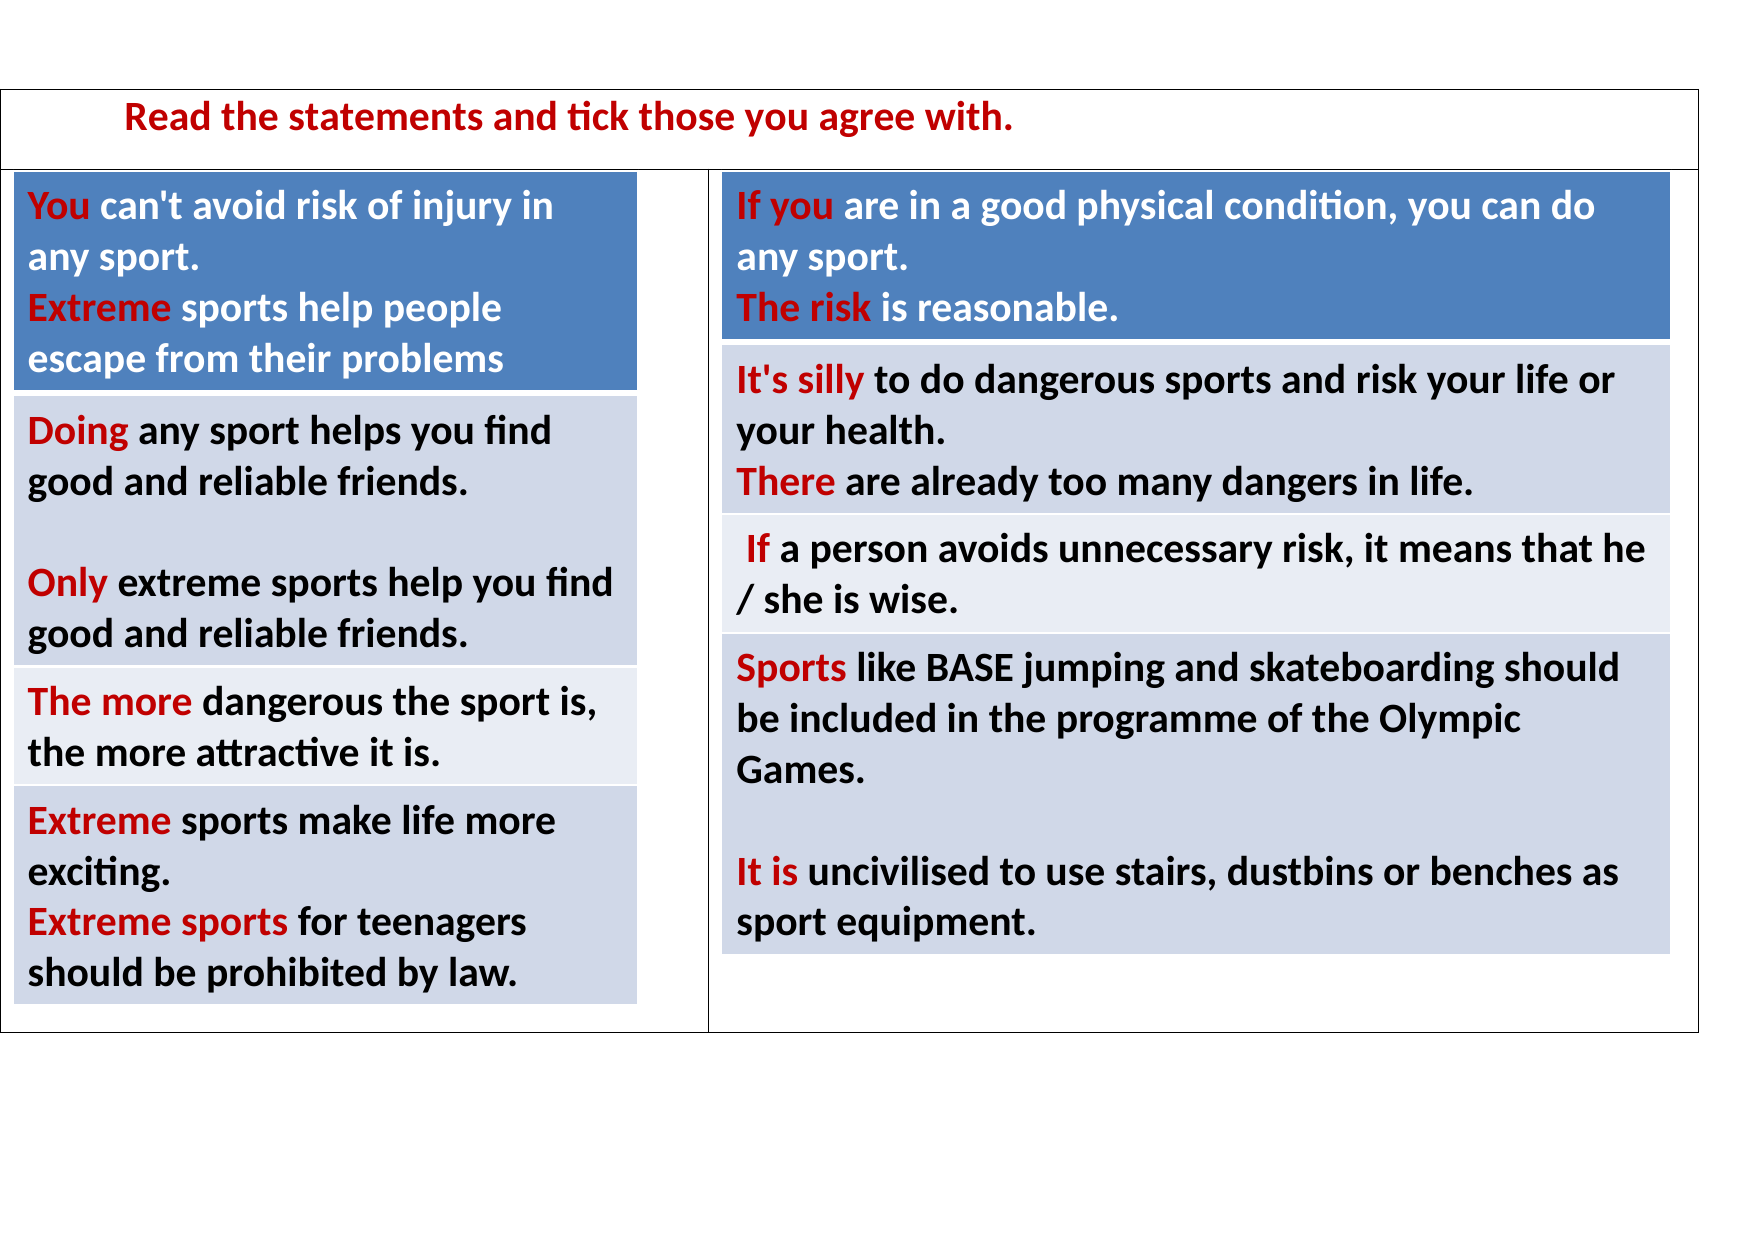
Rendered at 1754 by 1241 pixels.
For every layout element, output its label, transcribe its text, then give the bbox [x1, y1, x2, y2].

table_cell [1, 170, 708, 1032]
table_cell [709, 170, 1698, 1032]
table_header Read the statements and tick those you agree with. [1, 90, 1698, 168]
